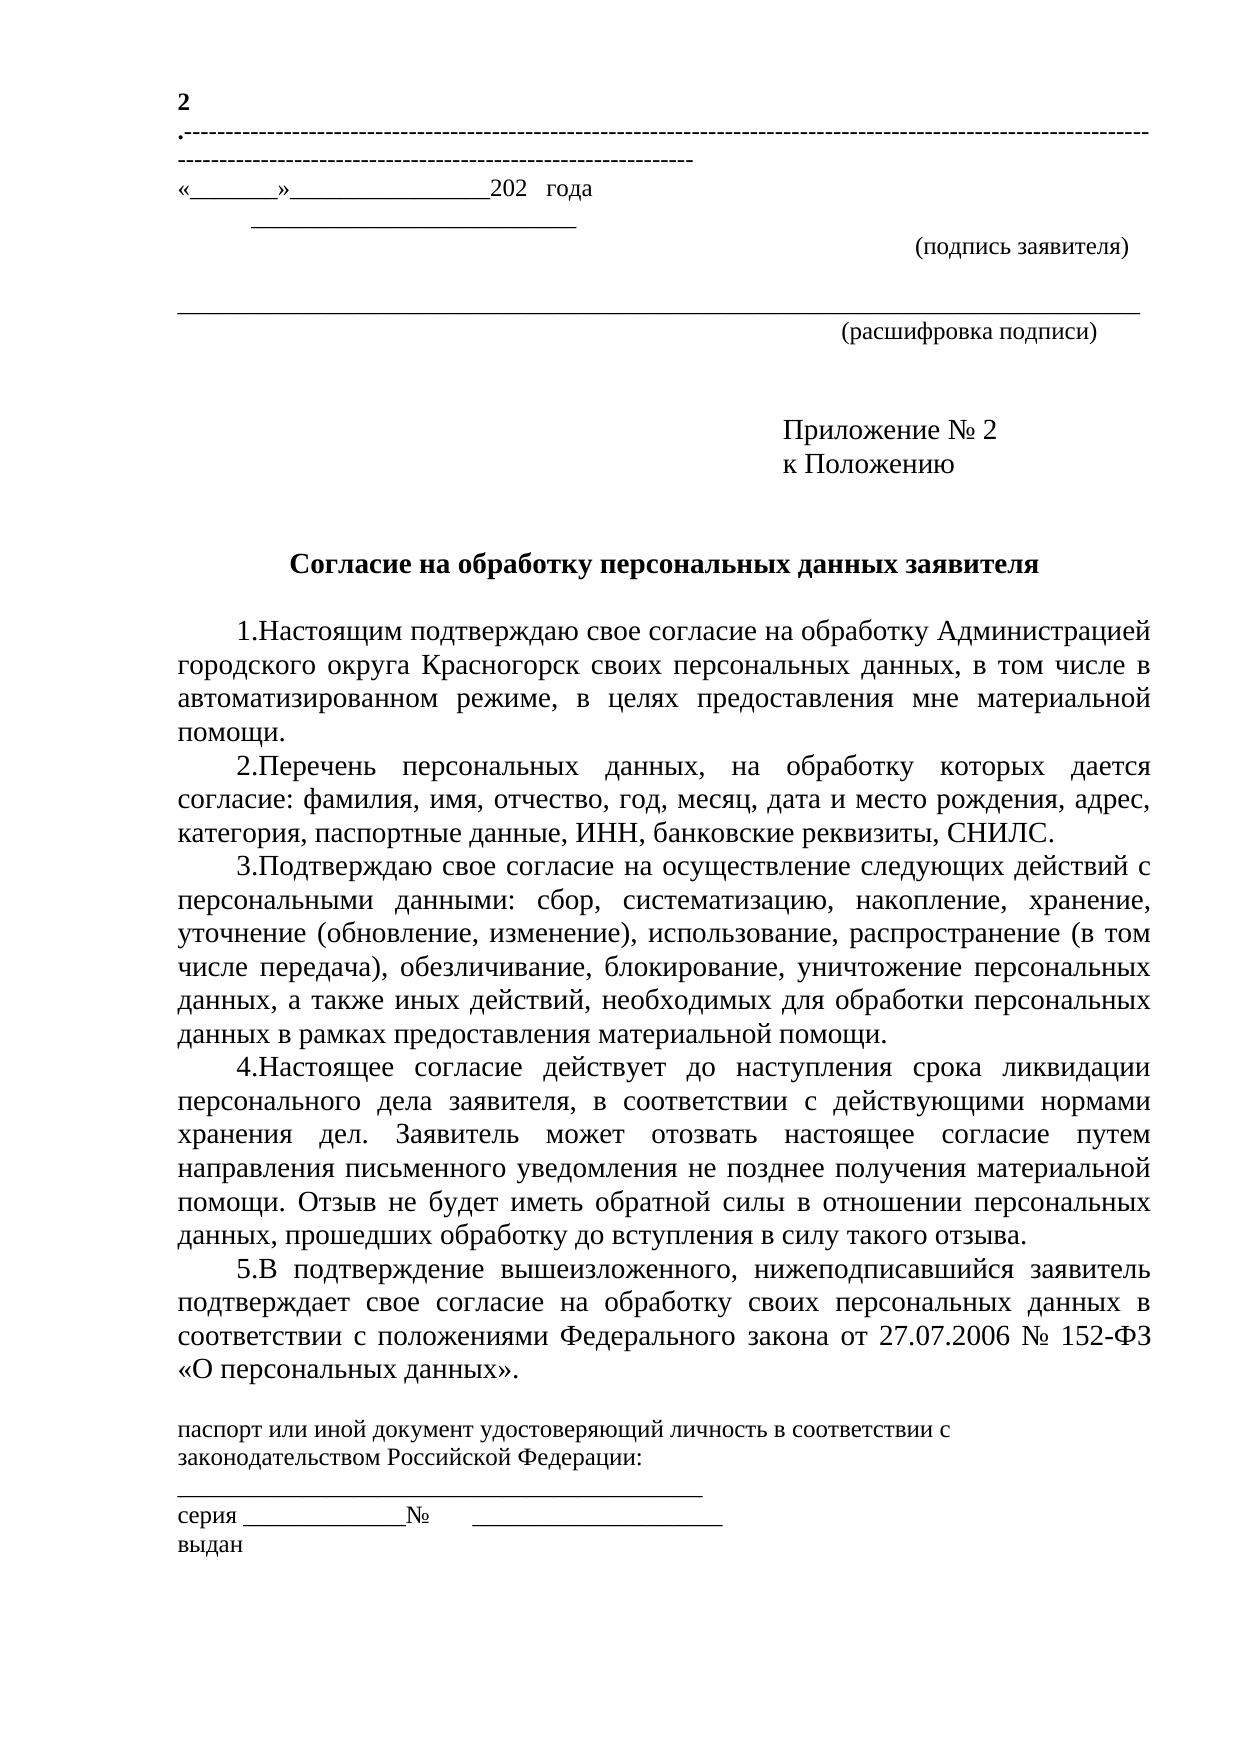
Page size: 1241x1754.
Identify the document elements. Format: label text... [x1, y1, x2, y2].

text (расшифровка подписи) [177, 316, 1152, 345]
text 4.Настоящее согласие действует до наступления срока ликвидации персонального дела заявителя, в соответствии с действующими нормами хранения дел. Заявитель может отозвать настоящее согласие путем направления письменного уведомления не позднее получения материальной помощи. Отзыв не будет иметь обратной силы в отношении персональных данных, прошедших обработку до вступления в силу такого отзыва. [177, 1049, 1152, 1251]
text (подпись заявителя) [177, 231, 1152, 259]
text 2.---------------------------------------------------------------------------------------------------------------------------------------------------------------------------------- [177, 59, 1152, 173]
text 2.Перечень персональных данных, на обработку которых дается согласие: фамилия, имя, отчество, год, месяц, дата и место рождения, адрес, категория, паспортные данные, ИНН, банковские реквизиты, СНИЛС. [177, 748, 1152, 848]
text паспорт или иной документ удостоверяющий личность в соответствии с законодательством Российской Федерации: __________________________________________ [177, 1414, 1152, 1500]
text 1.Настоящим подтверждаю свое согласие на обработку Администрацией городского округа Красногорск своих персональных данных, в том числе в автоматизированном режиме, в целях предоставления мне материальной помощи. [177, 613, 1152, 748]
text Приложение № 2 [177, 412, 1152, 446]
text Согласие на обработку персональных данных заявителя [177, 546, 1152, 580]
text 5.В подтверждение вышеизложенного, нижеподписавшийся заявитель подтверждает свое согласие на обработку своих персональных данных в соответствии с положениями Федерального закона от 27.07.2006 № 152-ФЗ «О персональных данных». [177, 1251, 1152, 1385]
text _____________________________________________________________________________ [177, 259, 1152, 316]
text 3.Подтверждаю свое согласие на осуществление следующих действий с персональными данными: сбор, систематизацию, накопление, хранение, уточнение (обновление, изменение), использование, распространение (в том числе передача), обезличивание, блокирование, уничтожение персональных данных, а также иных действий, необходимых для обработки персональных данных в рамках предоставления материальной помощи. [177, 848, 1152, 1049]
text к Положению [177, 446, 1152, 479]
text «_______»________________202 года __________________________ [177, 173, 1152, 231]
text выдан [177, 1529, 1152, 1557]
text серия _____________№ ____________________ [177, 1500, 1152, 1529]
